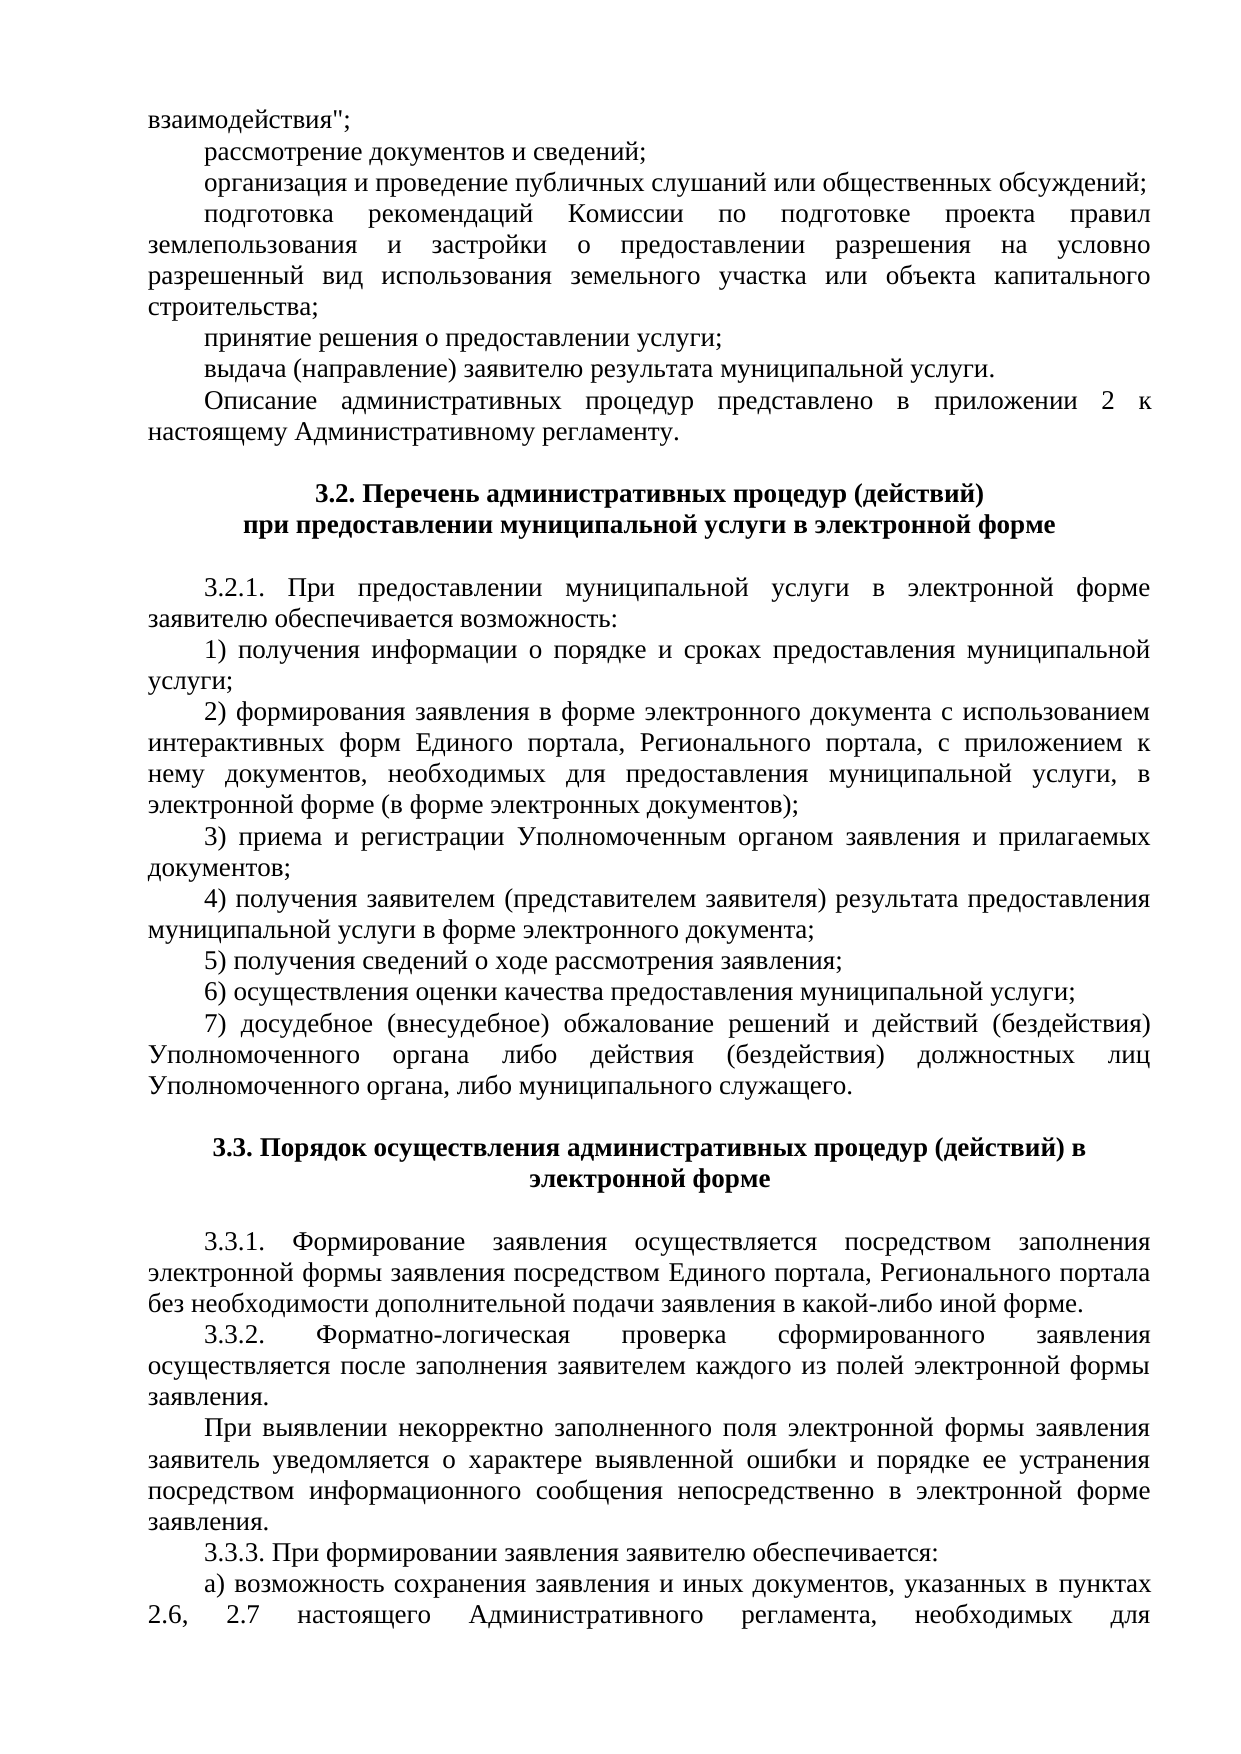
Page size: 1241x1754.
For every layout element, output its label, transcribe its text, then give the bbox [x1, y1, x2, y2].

title 3.2. Перечень административных процедур (действий) [148, 477, 1152, 508]
text 3.3.1. Формирование заявления осуществляется посредством заполнения электронной формы заявления посредством Единого портала, Регионального портала без необходимости дополнительной подачи заявления в какой-либо иной форме. [148, 1225, 1152, 1318]
text принятие решения о предоставлении услуги; [148, 321, 1152, 353]
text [148, 103, 1152, 134]
text 3.3.2. Форматно-логическая проверка сформированного заявления осуществляется после заполнения заявителем каждого из полей электронной формы заявления. [148, 1318, 1152, 1412]
text организация и проведение публичных слушаний или общественных обсуждений; [148, 166, 1152, 197]
text 1) получения информации о порядке и сроках предоставления муниципальной услуги; [148, 633, 1152, 695]
text 2) формирования заявления в форме электронного документа с использованием интерактивных форм Единого портала, Регионального портала, с приложением к нему документов, необходимых для предоставления муниципальной услуги, в электронной форме (в форме электронных документов); [148, 695, 1152, 820]
text 6) осуществления оценки качества предоставления муниципальной услуги; [148, 976, 1152, 1007]
text 5) получения сведений о ходе рассмотрения заявления; [148, 944, 1152, 976]
title 3.3. Порядок осуществления административных процедур (действий) в электронной форме [148, 1131, 1152, 1193]
text выдача (направление) заявителю результата муниципальной услуги. [148, 353, 1152, 384]
text Описание административных процедур представлено в приложении 2 к настоящему Административному регламенту. [148, 384, 1152, 446]
text подготовка рекомендаций Комиссии по подготовке проекта правил землепользования и застройки о предоставлении разрешения на условно разрешенный вид использования земельного участка или объекта капитального строительства; [148, 197, 1152, 321]
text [148, 1567, 1152, 1629]
title при предоставлении муниципальной услуги в электронной форме [148, 508, 1152, 539]
text 4) получения заявителем (представителем заявителя) результата предоставления муниципальной услуги в форме электронного документа; [148, 882, 1152, 944]
text 3) приема и регистрации Уполномоченным органом заявления и прилагаемых документов; [148, 820, 1152, 882]
text 3.2.1. При предоставлении муниципальной услуги в электронной форме заявителю обеспечивается возможность: [148, 571, 1152, 633]
text При выявлении некорректно заполненного поля электронной формы заявления заявитель уведомляется о характере выявленной ошибки и порядке ее устранения посредством информационного сообщения непосредственно в электронной форме заявления. [148, 1412, 1152, 1536]
text 7) досудебное (внесудебное) обжалование решений и действий (бездействия) Уполномоченного органа либо действия (бездействия) должностных лиц Уполномоченного органа, либо муниципального служащего. [148, 1007, 1152, 1100]
text рассмотрение документов и сведений; [148, 134, 1152, 166]
text 3.3.3. При формировании заявления заявителю обеспечивается: [148, 1536, 1152, 1567]
